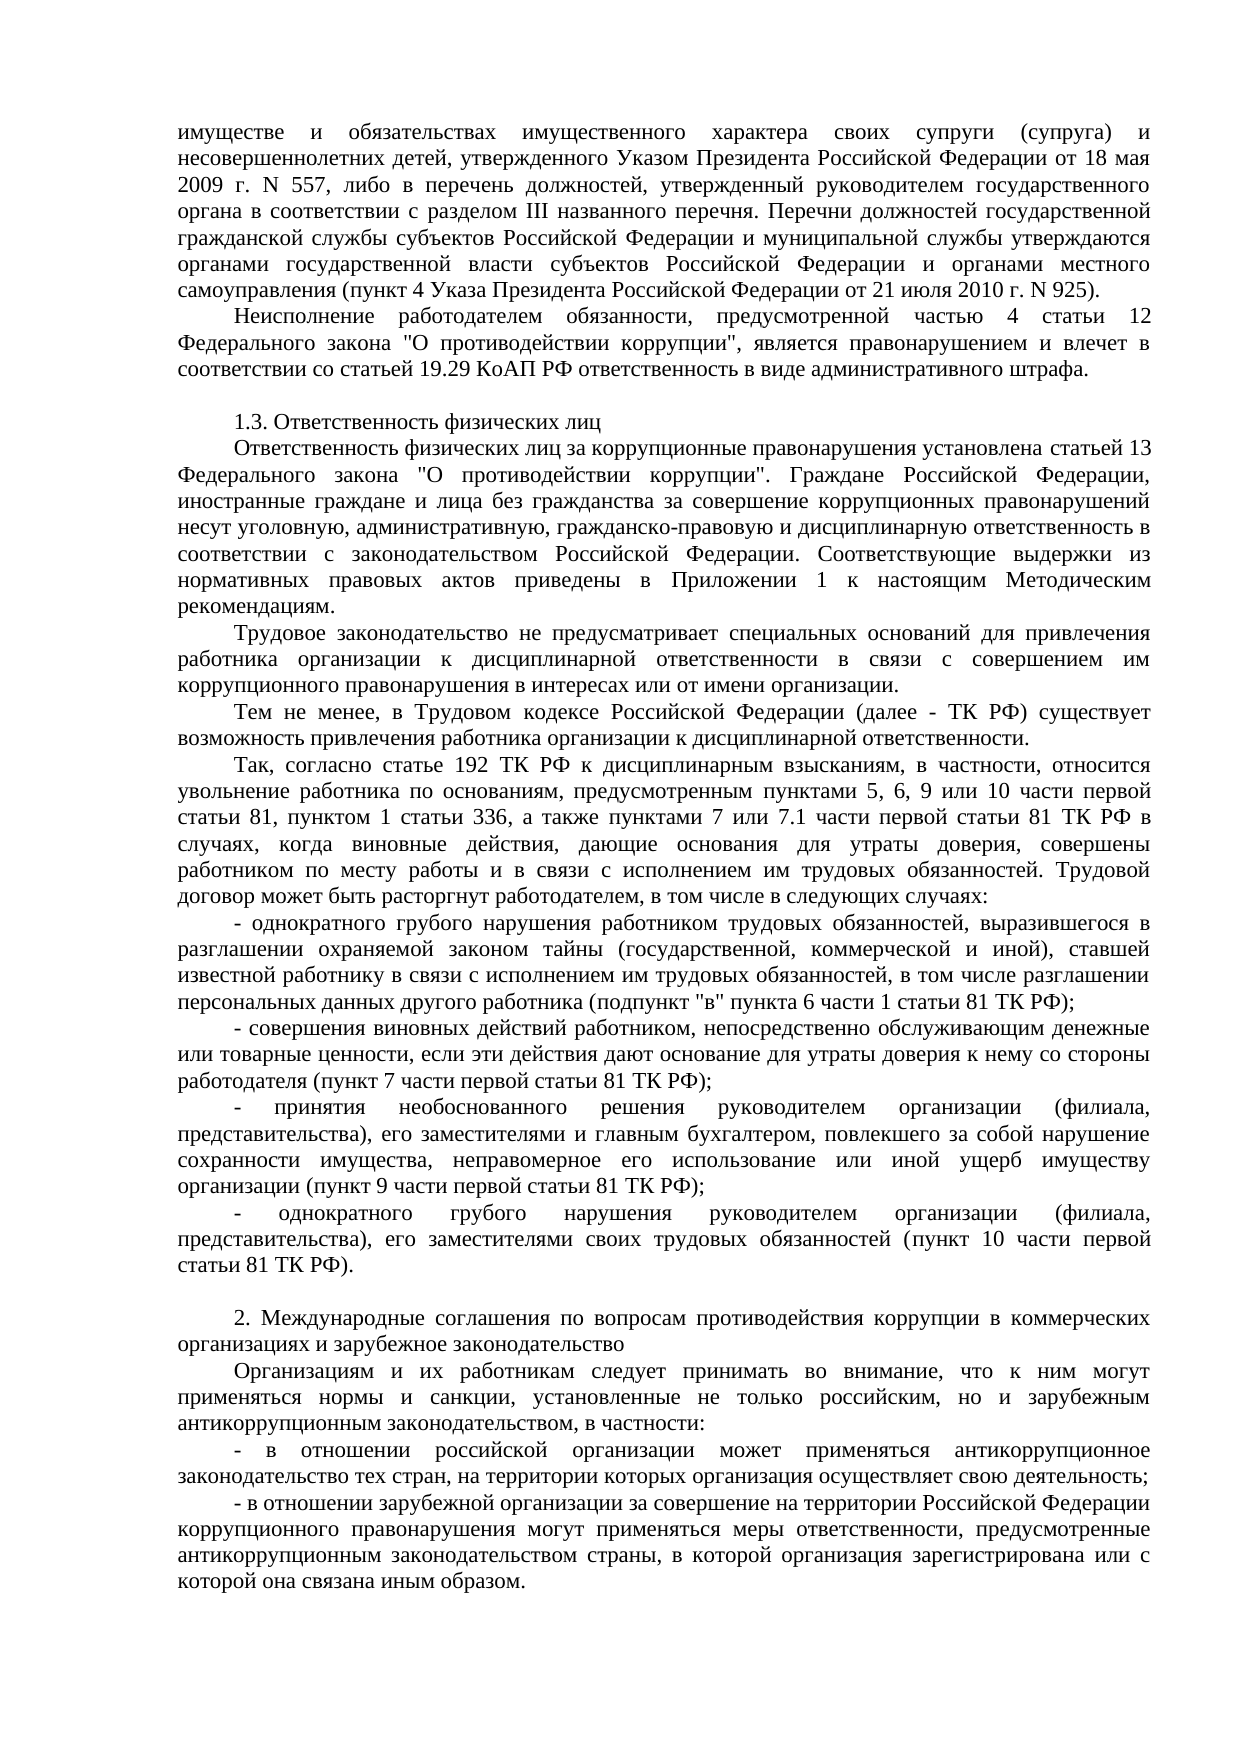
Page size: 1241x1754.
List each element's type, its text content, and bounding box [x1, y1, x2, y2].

text Тем не менее, в Трудовом кодексе Российской Федерации (далее - ТК РФ) существует возможность привлечения работника организации к дисциплинарной ответственности. [177, 698, 1152, 751]
text Так, согласно статье 192 ТК РФ к дисциплинарным взысканиям, в частности, относится увольнение работника по основаниям, предусмотренным пунктами 5, 6, 9 или 10 части первой статьи 81, пунктом 1 статьи 336, а также пунктами 7 или 7.1 части первой статьи 81 ТК РФ в случаях, когда виновные действия, дающие основания для утраты доверия, совершены работником по месту работы и в связи с исполнением им трудовых обязанностей. Трудовой договор может быть расторгнут работодателем, в том числе в следующих случаях: [177, 751, 1152, 909]
text Трудовое законодательство не предусматривает специальных оснований для привлечения работника организации к дисциплинарной ответственности в связи с совершением им коррупционного правонарушения в интересах или от имени организации. [177, 619, 1152, 698]
text 1.3. Ответственность физических лиц [177, 408, 1152, 434]
text - однократного грубого нарушения работником трудовых обязанностей, выразившегося в разглашении охраняемой законом тайны (государственной, коммерческой и иной), ставшей известной работнику в связи с исполнением им трудовых обязанностей, в том числе разглашении персональных данных другого работника (подпункт "в" пункта 6 части 1 статьи 81 ТК РФ); [177, 909, 1152, 1014]
text Неисполнение работодателем обязанности, предусмотренной частью 4 статьи 12 Федерального закона "О противодействии коррупции", является правонарушением и влечет в соответствии со статьей 19.29 КоАП РФ ответственность в виде административного штрафа. [177, 303, 1152, 382]
text Организациям и их работникам следует принимать во внимание, что к ним могут применяться нормы и санкции, установленные не только российским, но и зарубежным антикоррупционным законодательством, в частности: [177, 1357, 1152, 1436]
text - в отношении зарубежной организации за совершение на территории Российской Федерации коррупционного правонарушения могут применяться меры ответственности, предусмотренные антикоррупционным законодательством страны, в которой организация зарегистрирована или с которой она связана иным образом. [177, 1488, 1152, 1594]
text 2. Международные соглашения по вопросам противодействия коррупции в коммерческих организациях и зарубежное законодательство [177, 1304, 1152, 1357]
text - однократного грубого нарушения руководителем организации (филиала, представительства), его заместителями своих трудовых обязанностей (пункт 10 части первой статьи 81 ТК РФ). [177, 1199, 1152, 1278]
text - принятия необоснованного решения руководителем организации (филиала, представительства), его заместителями и главным бухгалтером, повлекшего за собой нарушение сохранности имущества, неправомерное его использование или иной ущерб имуществу организации (пункт 9 части первой статьи 81 ТК РФ); [177, 1093, 1152, 1199]
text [177, 118, 1152, 303]
text - совершения виновных действий работником, непосредственно обслуживающим денежные или товарные ценности, если эти действия дают основание для утраты доверия к нему со стороны работодателя (пункт 7 части первой статьи 81 ТК РФ); [177, 1014, 1152, 1093]
text Ответственность физических лиц за коррупционные правонарушения установлена статьей 13 Федерального закона "О противодействии коррупции". Граждане Российской Федерации, иностранные граждане и лица без гражданства за совершение коррупционных правонарушений несут уголовную, административную, гражданско-правовую и дисциплинарную ответственность в соответствии с законодательством Российской Федерации. Соответствующие выдержки из нормативных правовых актов приведены в Приложении 1 к настоящим Методическим рекомендациям. [177, 434, 1152, 619]
text - в отношении российской организации может применяться антикоррупционное законодательство тех стран, на территории которых организация осуществляет свою деятельность; [177, 1436, 1152, 1488]
